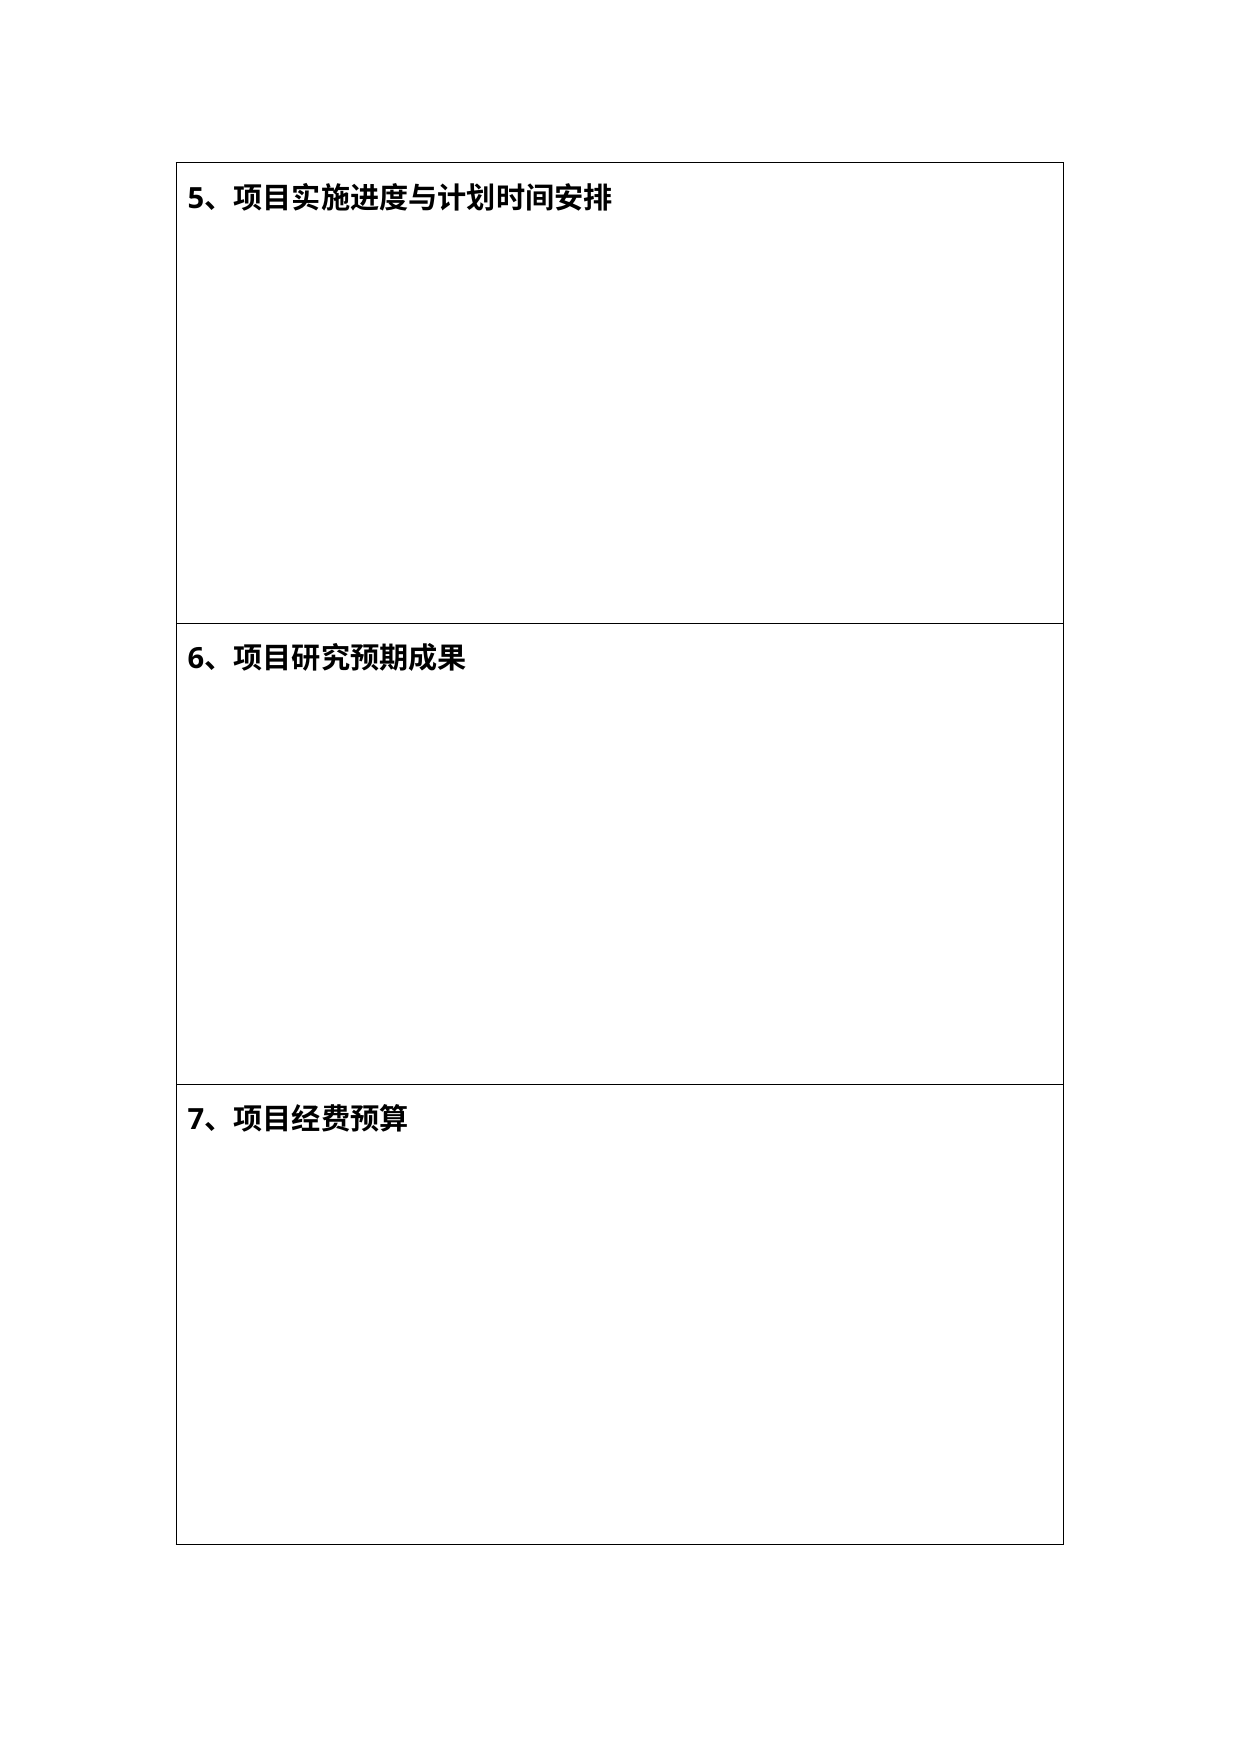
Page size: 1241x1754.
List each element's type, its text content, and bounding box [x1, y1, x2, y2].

table_cell 6、项目研究预期成果 [177, 624, 1063, 1083]
table_cell 7、项目经费预算 [177, 1085, 1063, 1544]
table_cell 5、项目实施进度与计划时间安排 [177, 163, 1063, 623]
